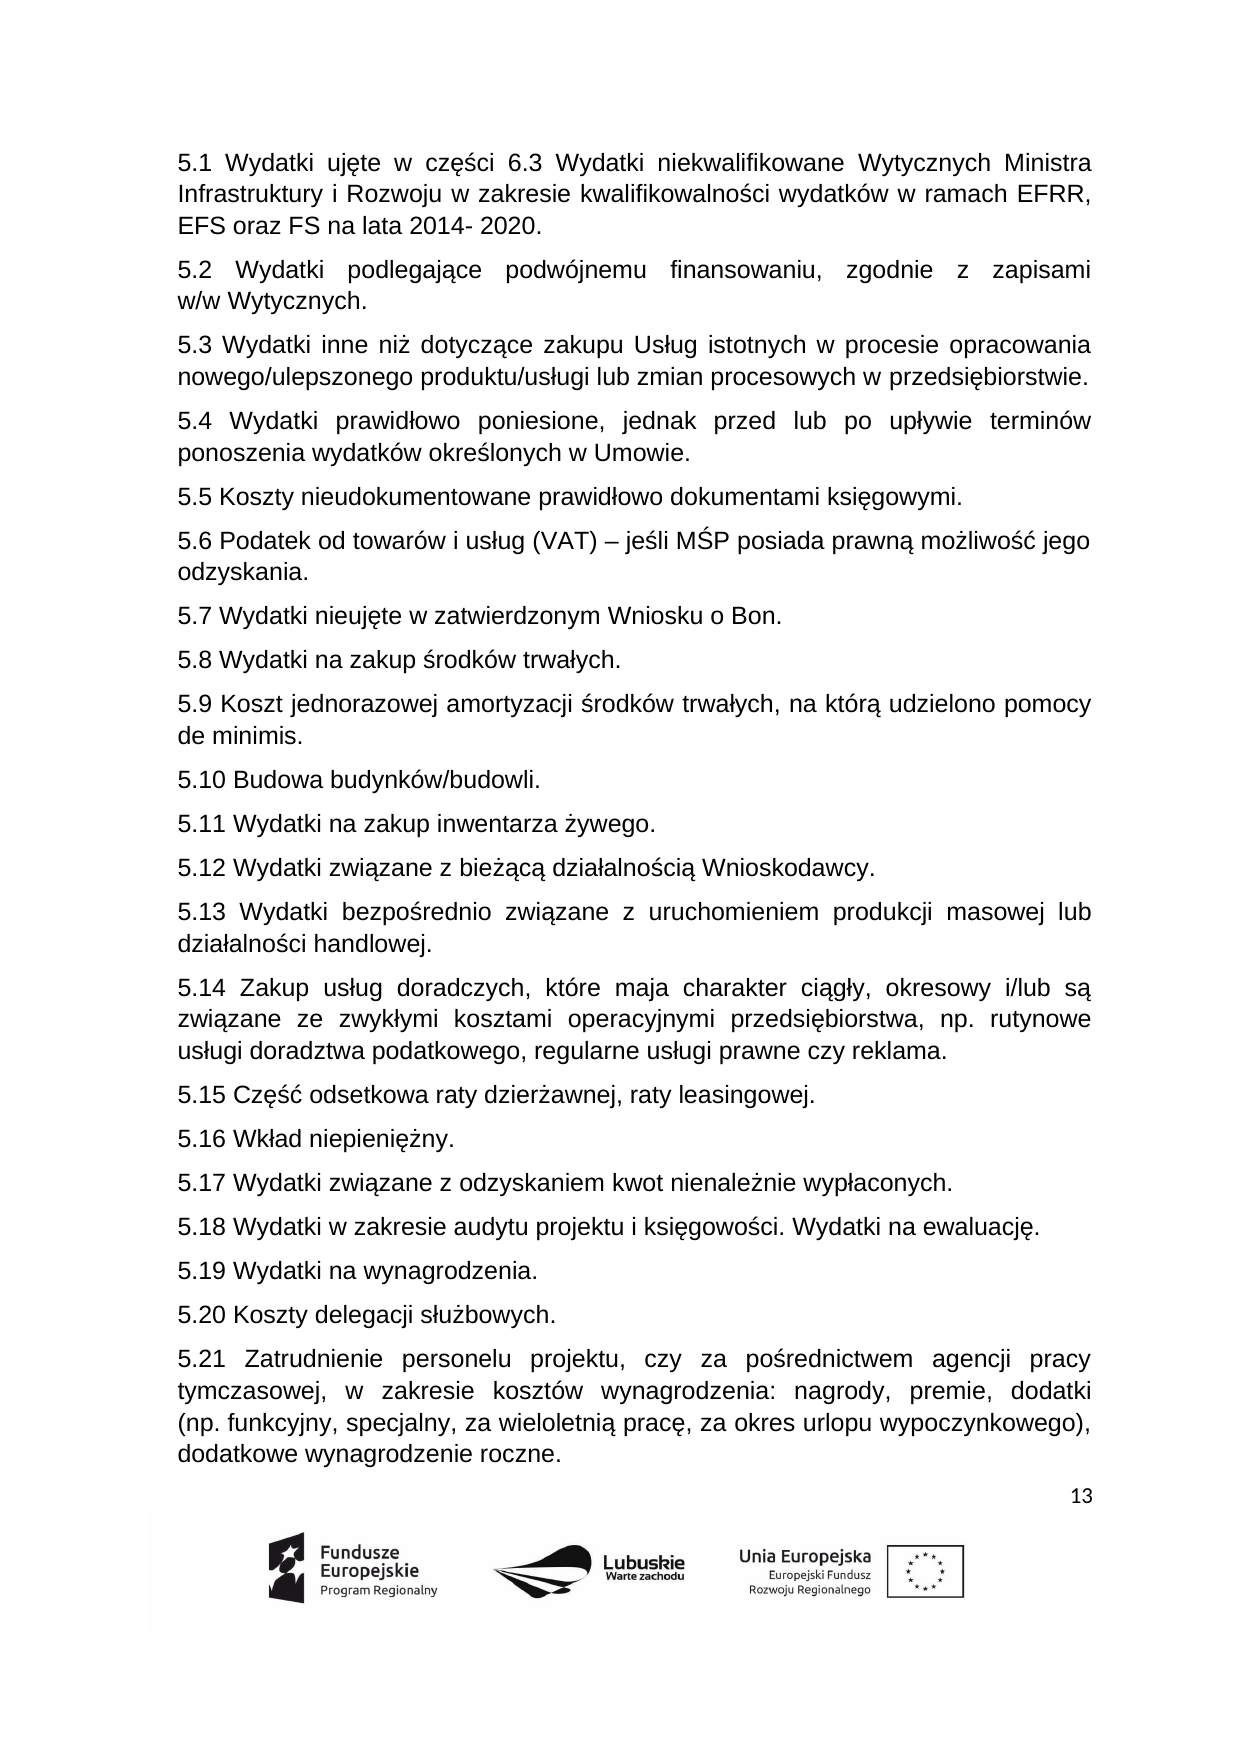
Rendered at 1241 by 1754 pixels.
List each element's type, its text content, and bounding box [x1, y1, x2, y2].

list 5.18 Wydatki w zakresie audytu projektu i księgowości. Wydatki na ewaluację. [177, 1212, 1093, 1241]
list 5.12 Wydatki związane z bieżącą działalnością Wnioskodawcy. [177, 853, 1093, 882]
list 5.9 Koszt jednorazowej amortyzacji środków trwałych, na którą udzielono pomocy de minimis. [177, 689, 1093, 750]
list 5.13 Wydatki bezpośrednio związane z uruchomieniem produkcji masowej lub działalności handlowej. [177, 897, 1093, 958]
list 5.3 Wydatki inne niż dotyczące zakupu Usług istotnych w procesie opracowania nowego/ulepszonego produktu/usługi lub zmian procesowych w przedsiębiorstwie. [177, 330, 1093, 391]
list 5.21 Zatrudnienie personelu projektu, czy za pośrednictwem agencji pracy tymczasowej, w zakresie kosztów wynagrodzenia: nagrody, premie, dodatki (np. funkcyjny, specjalny, za wieloletnią pracę, za okres urlopu wypoczynkowego), dodatkowe wynagrodzenie roczne. [177, 1344, 1093, 1468]
list 5.20 Koszty delegacji służbowych. [177, 1300, 1093, 1329]
list 5.11 Wydatki na zakup inwentarza żywego. [177, 809, 1093, 838]
list 5.1 Wydatki ujęte w części 6.3 Wydatki niekwalifikowane Wytycznych Ministra Infrastruktury i Rozwoju w zakresie kwalifikowalności wydatków w ramach EFRR, EFS oraz FS na lata 2014- 2020. [177, 148, 1093, 239]
picture [147, 1509, 1093, 1633]
list 5.7 Wydatki nieujęte w zatwierdzonym Wniosku o Bon. [177, 601, 1093, 630]
list 5.6 Podatek od towarów i usług (VAT) – jeśli MŚP posiada prawną możliwość jego odzyskania. [177, 526, 1093, 586]
list 5.15 Część odsetkowa raty dzierżawnej, raty leasingowej. [177, 1080, 1093, 1109]
list 5.4 Wydatki prawidłowo poniesione, jednak przed lub po upływie terminów ponoszenia wydatków określonych w Umowie. [177, 406, 1093, 466]
list 5.17 Wydatki związane z odzyskaniem kwot nienależnie wypłaconych. [177, 1168, 1093, 1197]
list 5.2 Wydatki podlegające podwójnemu finansowaniu, zgodnie z zapisami w/w Wytycznych. [177, 255, 1093, 315]
list 5.19 Wydatki na wynagrodzenia. [177, 1256, 1093, 1285]
list 5.5 Koszty nieudokumentowane prawidłowo dokumentami księgowymi. [177, 482, 1093, 510]
list 5.16 Wkład niepieniężny. [177, 1124, 1093, 1153]
list 5.14 Zakup usług doradczych, które maja charakter ciągły, okresowy i/lub są związane ze zwykłymi kosztami operacyjnymi przedsiębiorstwa, np. rutynowe usługi doradztwa podatkowego, regularne usługi prawne czy reklama. [177, 973, 1093, 1065]
list 5.10 Budowa budynków/budowli. [177, 765, 1093, 794]
list 5.8 Wydatki na zakup środków trwałych. [177, 645, 1093, 674]
